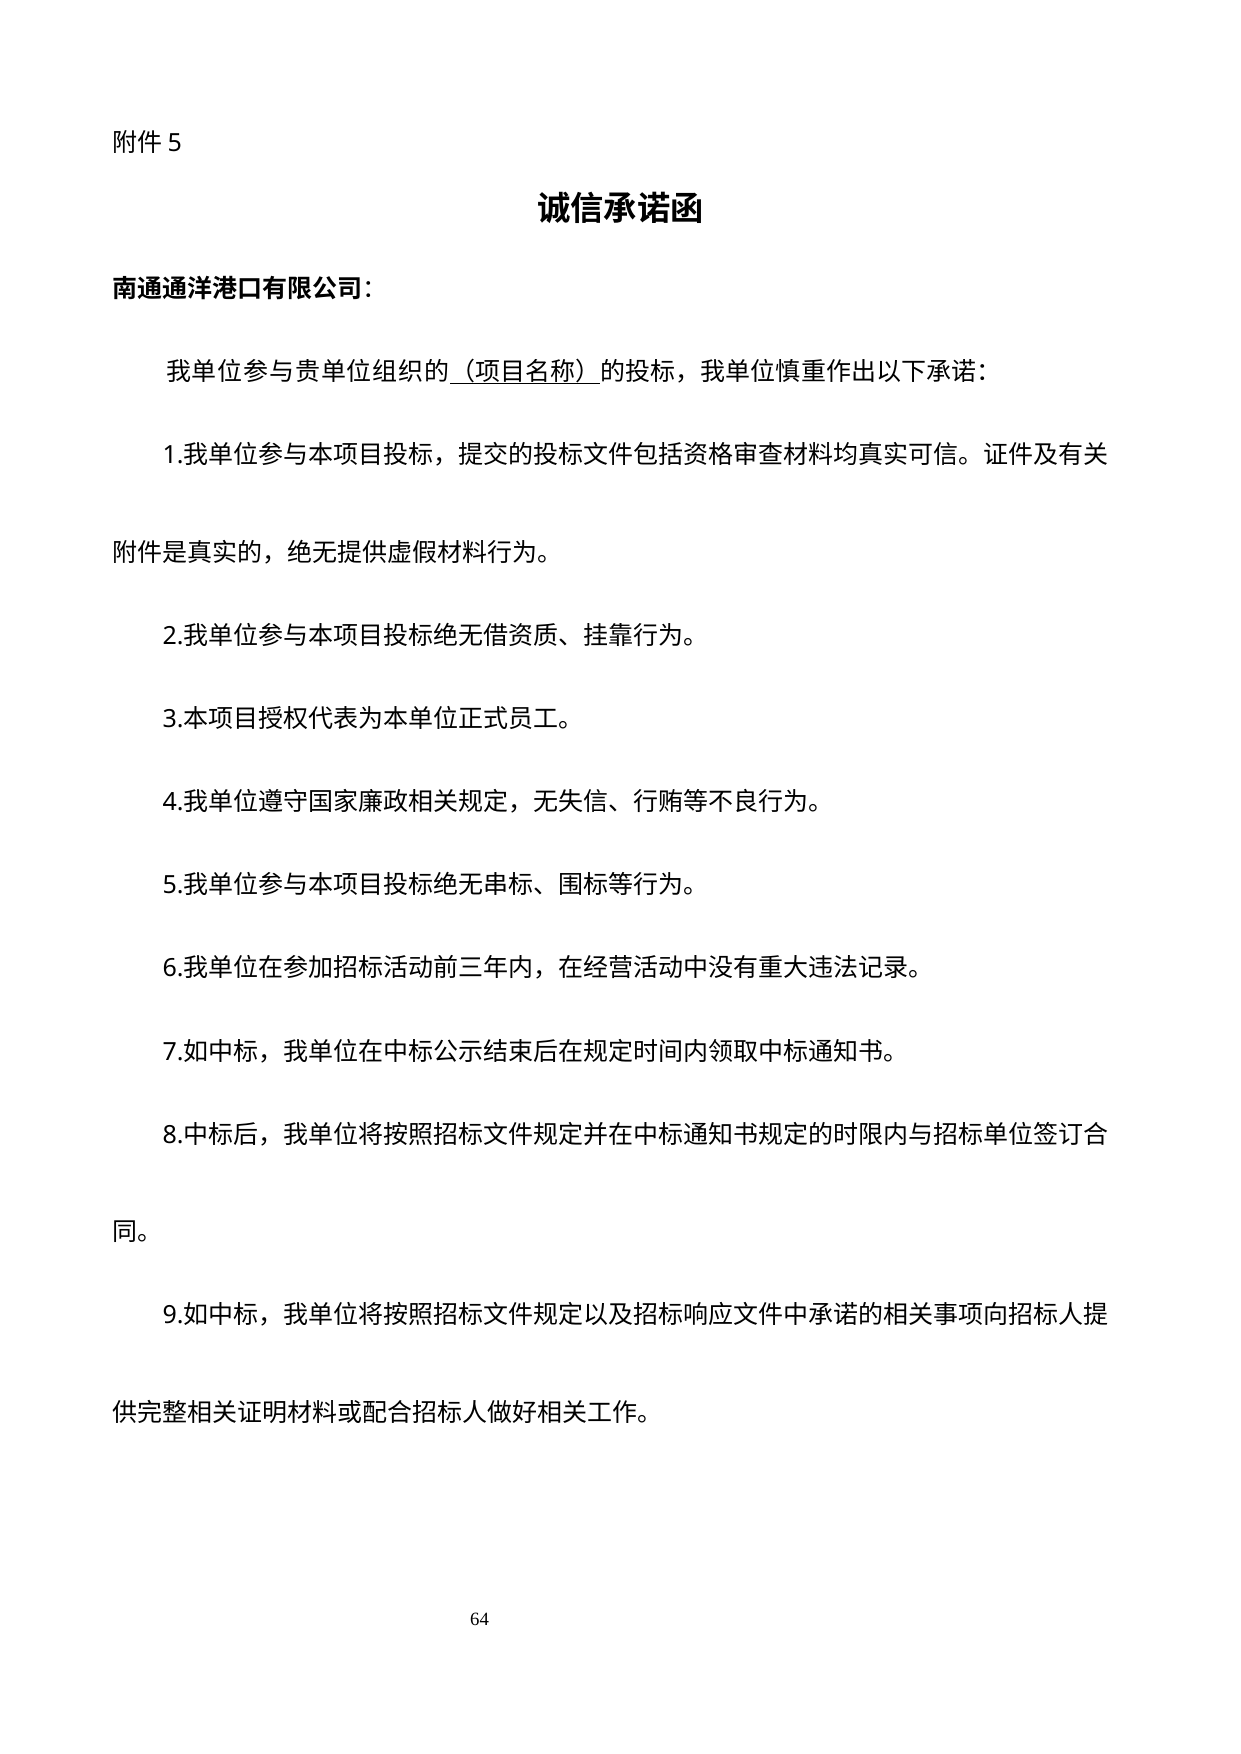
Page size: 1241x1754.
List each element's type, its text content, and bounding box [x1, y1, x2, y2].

text 诚信承诺函 [112, 173, 1128, 238]
text 5.我单位参与本项目投标绝无串标、围标等行为。 [112, 850, 1128, 915]
text 8.中标后，我单位将按照招标文件规定并在中标通知书规定的时限内与招标单位签订合同。 [112, 1100, 1128, 1262]
text 3.本项目授权代表为本单位正式员工。 [112, 684, 1128, 749]
text 2.我单位参与本项目投标绝无借资质、挂靠行为。 [112, 601, 1128, 666]
text 1.我单位参与本项目投标，提交的投标文件包括资格审查材料均真实可信。证件及有关附件是真实的，绝无提供虚假材料行为。 [112, 420, 1128, 583]
text 4.我单位遵守国家廉政相关规定，无失信、行贿等不良行为。 [112, 767, 1128, 832]
text 9.如中标，我单位将按照招标文件规定以及招标响应文件中承诺的相关事项向招标人提供完整相关证明材料或配合招标人做好相关工作。 [112, 1280, 1128, 1443]
text 南通通洋港口有限公司： [112, 254, 1128, 319]
text 我单位参与贵单位组织的（项目名称）的投标，我单位慎重作出以下承诺： [112, 337, 1128, 402]
text 附件5 [112, 108, 1128, 173]
text 6.我单位在参加招标活动前三年内，在经营活动中没有重大违法记录。 [112, 933, 1128, 998]
text 7.如中标，我单位在中标公示结束后在规定时间内领取中标通知书。 [112, 1017, 1128, 1082]
